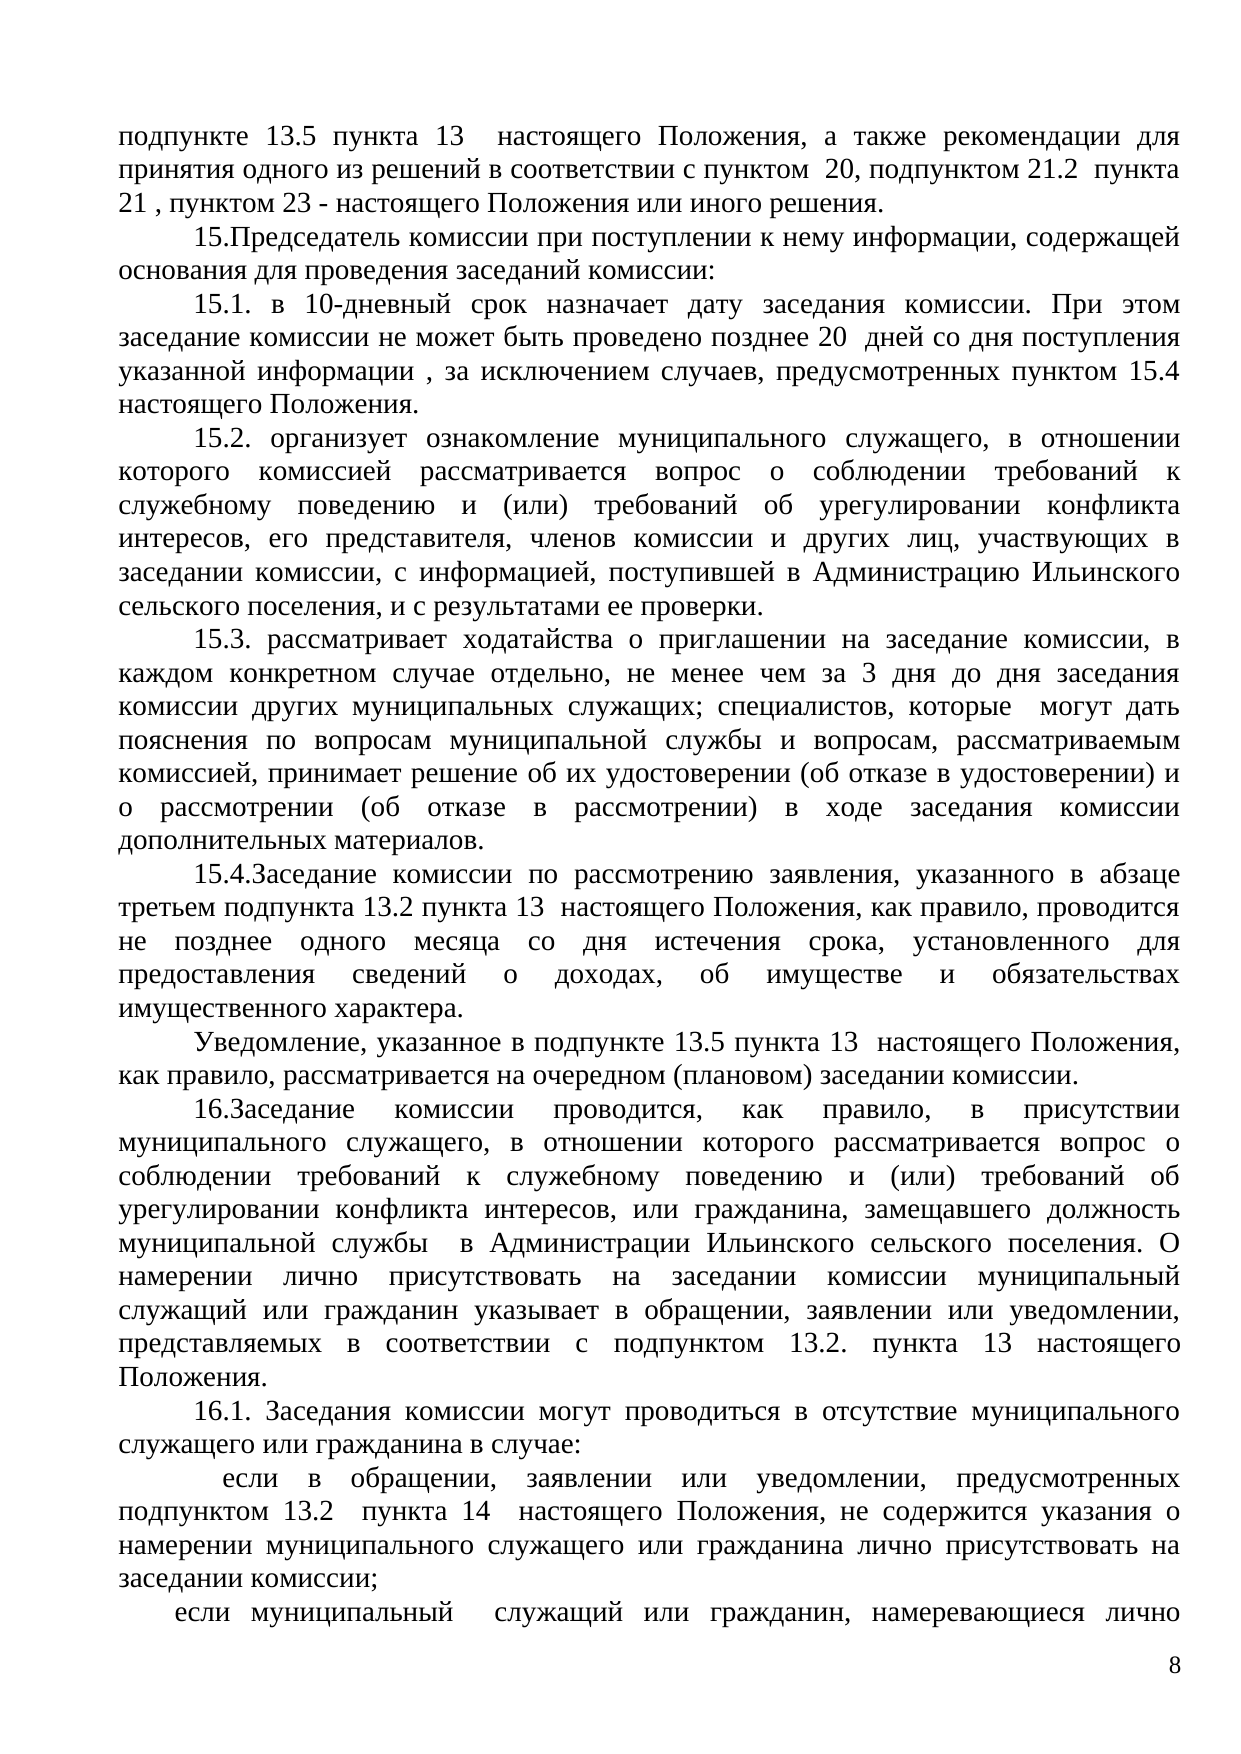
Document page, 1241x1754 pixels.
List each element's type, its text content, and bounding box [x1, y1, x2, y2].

text если в обращении, заявлении или уведомлении, предусмотренных подпунктом 13.2 пункта 14 настоящего Положения, не содержится указания о намерении муниципального служащего или гражданина лично присутствовать на заседании комиссии; [118, 1460, 1181, 1594]
text Уведомление, указанное в подпункте 13.5 пункта 13 настоящего Положения, как правило, рассматривается на очередном (плановом) заседании комиссии. [118, 1024, 1181, 1091]
text 15.3. рассматривает ходатайства о приглашении на заседание комиссии, в каждом конкретном случае отдельно, не менее чем за 3 дня до дня заседания комиссии других муниципальных служащих; специалистов, которые могут дать пояснения по вопросам муниципальной службы и вопросам, рассматриваемым комиссией, принимает решение об их удостоверении (об отказе в удостоверении) и о рассмотрении (об отказе в рассмотрении) в ходе заседания комиссии дополнительных материалов. [118, 621, 1181, 856]
text 15.Председатель комиссии при поступлении к нему информации, содержащей основания для проведения заседаний комиссии: [118, 219, 1181, 286]
text 16.1. Заседания комиссии могут проводиться в отсутствие муниципального служащего или гражданина в случае: [118, 1393, 1181, 1460]
text 15.1. в 10-дневный срок назначает дату заседания комиссии. При этом заседание комиссии не может быть проведено позднее 20 дней со дня поступления указанной информации , за исключением случаев, предусмотренных пунктом 15.4 настоящего Положения. [118, 286, 1181, 420]
text 16.Заседание комиссии проводится, как правило, в присутствии муниципального служащего, в отношении которого рассматривается вопрос о соблюдении требований к служебному поведению и (или) требований об урегулировании конфликта интересов, или гражданина, замещавшего должность муниципальной службы в Администрации Ильинского сельского поселения. О намерении лично присутствовать на заседании комиссии муниципальный служащий или гражданин указывает в обращении, заявлении или уведомлении, представляемых в соответствии с подпунктом 13.2. пункта 13 настоящего Положения. [118, 1091, 1181, 1393]
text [118, 1594, 1181, 1627]
text 15.2. организует ознакомление муниципального служащего, в отношении которого комиссией рассматривается вопрос о соблюдении требований к служебному поведению и (или) требований об урегулировании конфликта интересов, его представителя, членов комиссии и других лиц, участвующих в заседании комиссии, с информацией, поступившей в Администрацию Ильинского сельского поселения, и с результатами ее проверки. [118, 420, 1181, 621]
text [118, 118, 1181, 219]
text 15.4.Заседание комиссии по рассмотрению заявления, указанного в абзаце третьем подпункта 13.2 пункта 13 настоящего Положения, как правило, проводится не позднее одного месяца со дня истечения срока, установленного для предоставления сведений о доходах, об имуществе и обязательствах имущественного характера. [118, 856, 1181, 1024]
